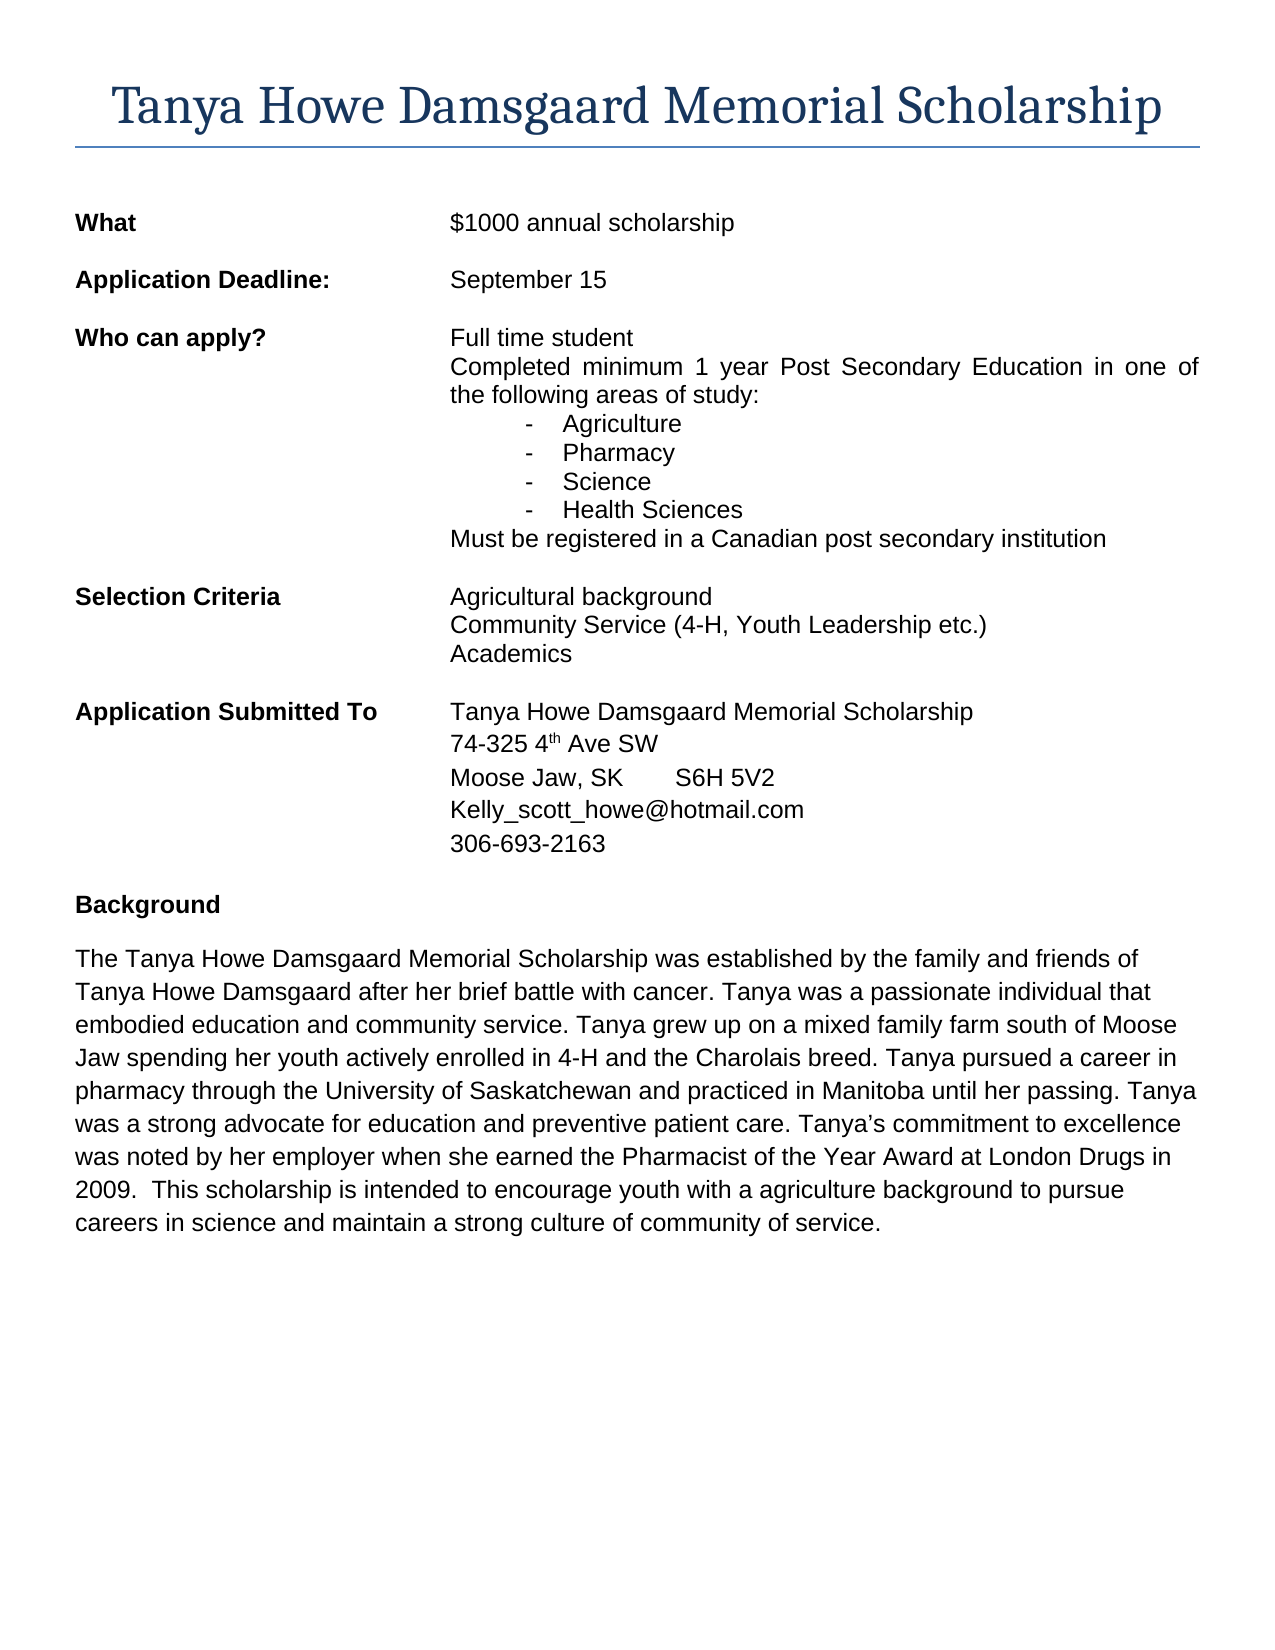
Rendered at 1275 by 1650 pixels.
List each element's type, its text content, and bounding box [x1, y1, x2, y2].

list Agriculture [525, 409, 1200, 438]
text What $1000 annual scholarship [75, 208, 1200, 236]
text Must be registered in a Canadian post secondary institution [450, 524, 1200, 553]
text Completed minimum 1 year Post Secondary Education in one of the following areas of study: [450, 351, 1200, 409]
text The Tanya Howe Damsgaard Memorial Scholarship was established by the family and friends of Tanya Howe Damsgaard after her brief battle with cancer. Tanya was a passionate individual that embodied education and community service. Tanya grew up on a mixed family farm south of Moose Jaw spending her youth actively enrolled in 4-H and the Charolais breed. Tanya pursued a career in pharmacy through the University of Saskatchewan and practiced in Manitoba until her passing. Tanya was a strong advocate for education and preventive patient care. Tanya’s commitment to excellence was noted by her employer when she earned the Pharmacist of the Year Award at London Drugs in 2009. This scholarship is intended to encourage youth with a agriculture background to pursue careers in science and maintain a strong culture of community of service. [75, 944, 1200, 1237]
text Moose Jaw, SK S6H 5V2 [75, 762, 1200, 791]
list Science [525, 466, 1200, 495]
text Community Service (4-H, Youth Leadership etc.) [75, 610, 1200, 639]
text Background [75, 890, 1200, 919]
text 74-325 4th Ave SW [75, 729, 1200, 758]
text Selection Criteria Agricultural background [75, 581, 1200, 610]
list Pharmacy [525, 438, 1200, 466]
text Who can apply? Full time student [75, 323, 1200, 351]
list Health Sciences [525, 495, 1200, 524]
text 306-693-2163 [75, 828, 1200, 857]
title Tanya Howe Damsgaard Memorial Scholarship [75, 75, 1200, 146]
text Application Submitted To Tanya Howe Damsgaard Memorial Scholarship [75, 696, 1200, 725]
text Academics [75, 639, 1200, 668]
text Kelly_scott_howe@hotmail.com [75, 796, 1200, 824]
text Application Deadline: September 15 [75, 265, 1200, 294]
